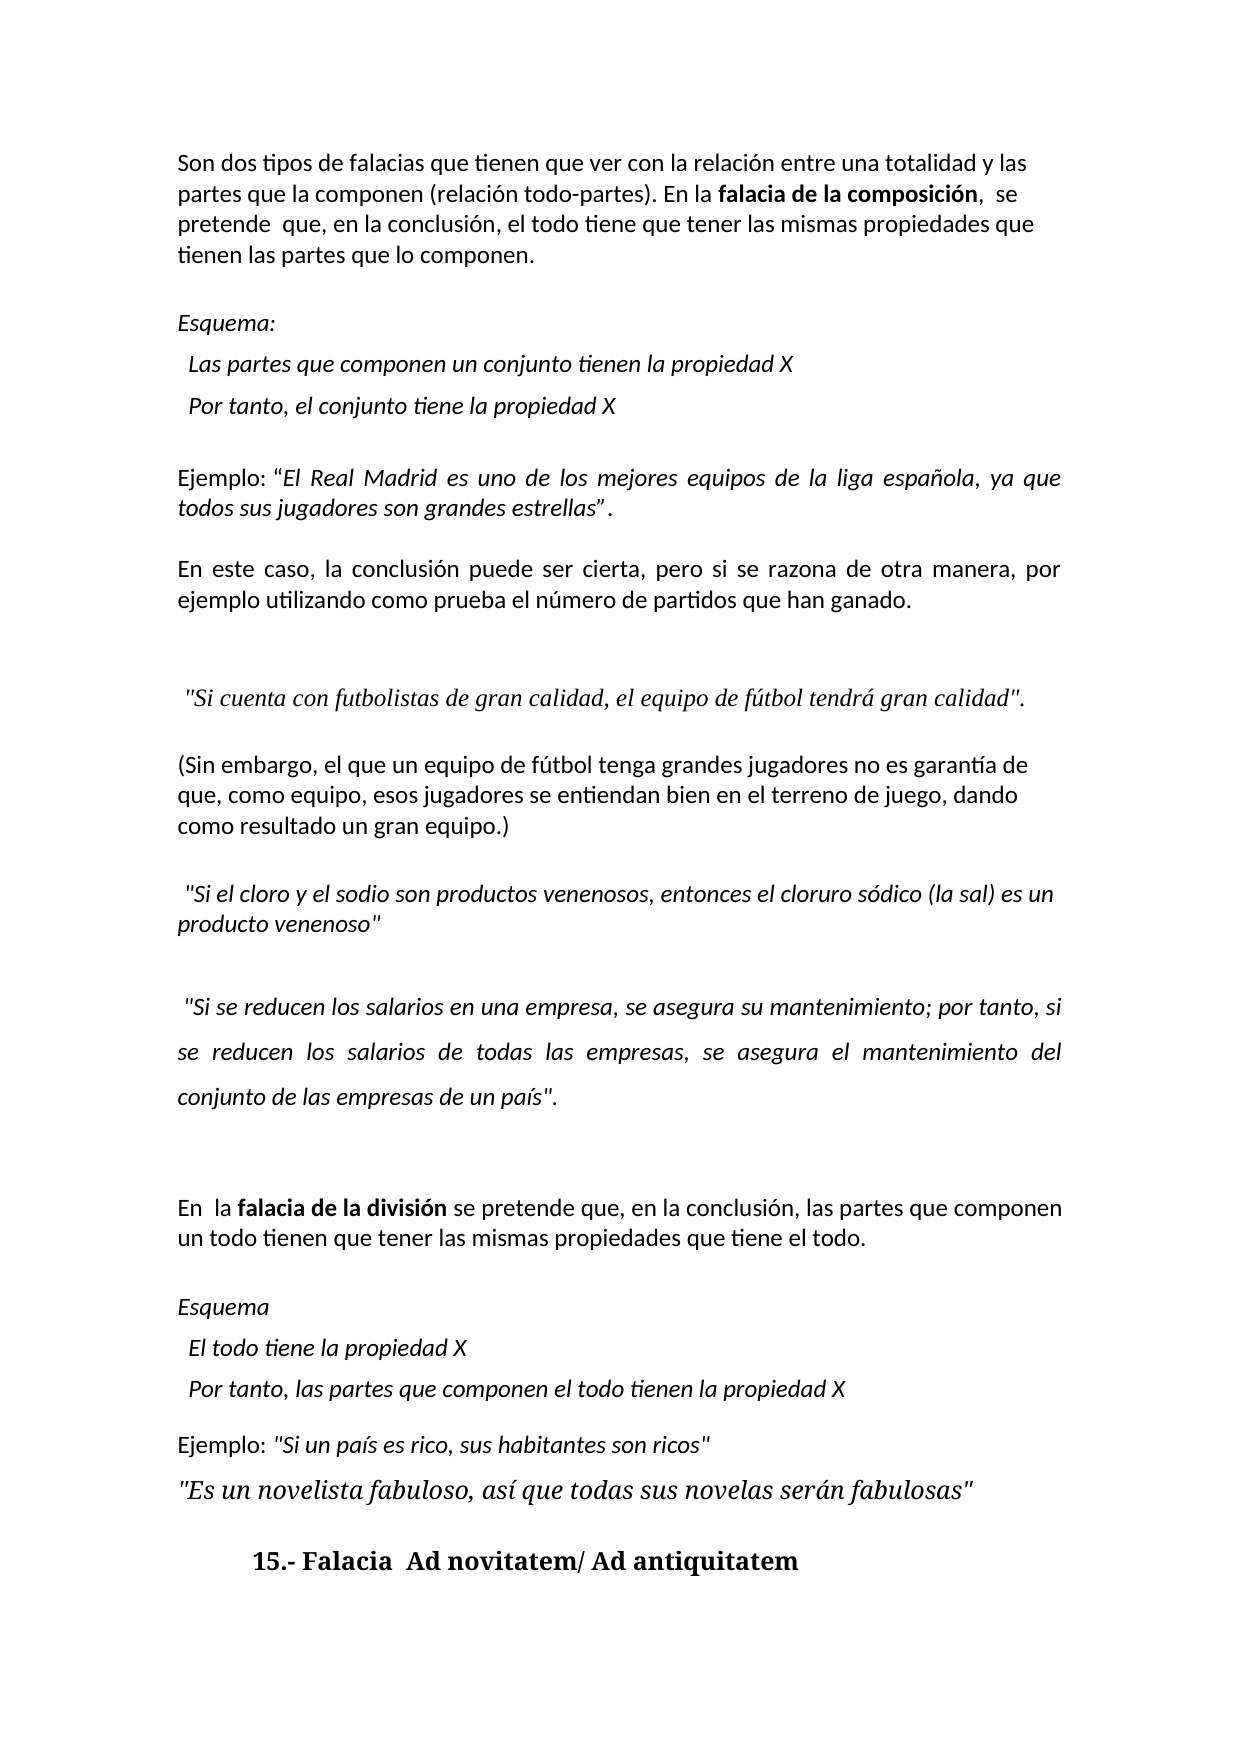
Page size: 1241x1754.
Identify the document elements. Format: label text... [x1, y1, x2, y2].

text "Es un novelista fabuloso, así que todas sus novelas serán fabulosas" [177, 1472, 1063, 1507]
text En la falacia de la división se pretende que, en la conclusión, las partes que componen un todo tienen que tener las mismas propiedades que tiene el todo. [177, 1192, 1063, 1253]
text (Sin embargo, el que un equipo de fútbol tenga grandes jugadores no es garantía de que, como equipo, esos jugadores se entiendan bien en el terreno de juego, dando como resultado un gran equipo.) [177, 749, 1063, 841]
text Ejemplo: "Si un país es rico, sus habitantes son ricos" [177, 1415, 1063, 1460]
text En este caso, la conclusión puede ser cierta, pero si se razona de otra manera, por ejemplo utilizando como prueba el número de partidos que han ganado. [177, 554, 1063, 615]
text "Si cuenta con futbolistas de gran calidad, el equipo de fútbol tendrá gran calidad". [177, 683, 1063, 711]
text Ejemplo: “El Real Madrid es uno de los mejores equipos de la liga española, ya que todos sus jugadores son grandes estrellas”. [177, 462, 1063, 523]
text Las partes que componen un conjunto tienen la propiedad X [188, 349, 1052, 379]
text 15.- Falacia Ad novitatem/ Ad antiquitatem [252, 1544, 1063, 1578]
text Por tanto, las partes que componen el todo tienen la propiedad X [188, 1373, 1052, 1404]
text El todo tiene la propiedad X [188, 1332, 1052, 1363]
text "Si el cloro y el sodio son productos venenosos, entonces el cloruro sódico (la sal) es un producto venenoso" [177, 878, 1063, 939]
text Por tanto, el conjunto tiene la propiedad X [188, 390, 1052, 421]
subtitle Esquema: [177, 307, 1063, 338]
subtitle Esquema [177, 1291, 1063, 1321]
text "Si se reducen los salarios en una empresa, se asegura su mantenimiento; por tanto, si se reducen los salarios de todas las empresas, se asegura el mantenimiento del conjunto de las empresas de un país". [177, 977, 1063, 1112]
text Son dos tipos de falacias que tienen que ver con la relación entre una totalidad y las partes que la componen (relación todo-partes). En la falacia de la composición, se pretende que, en la conclusión, el todo tiene que tener las mismas propiedades que tienen las partes que lo componen. [177, 148, 1063, 270]
